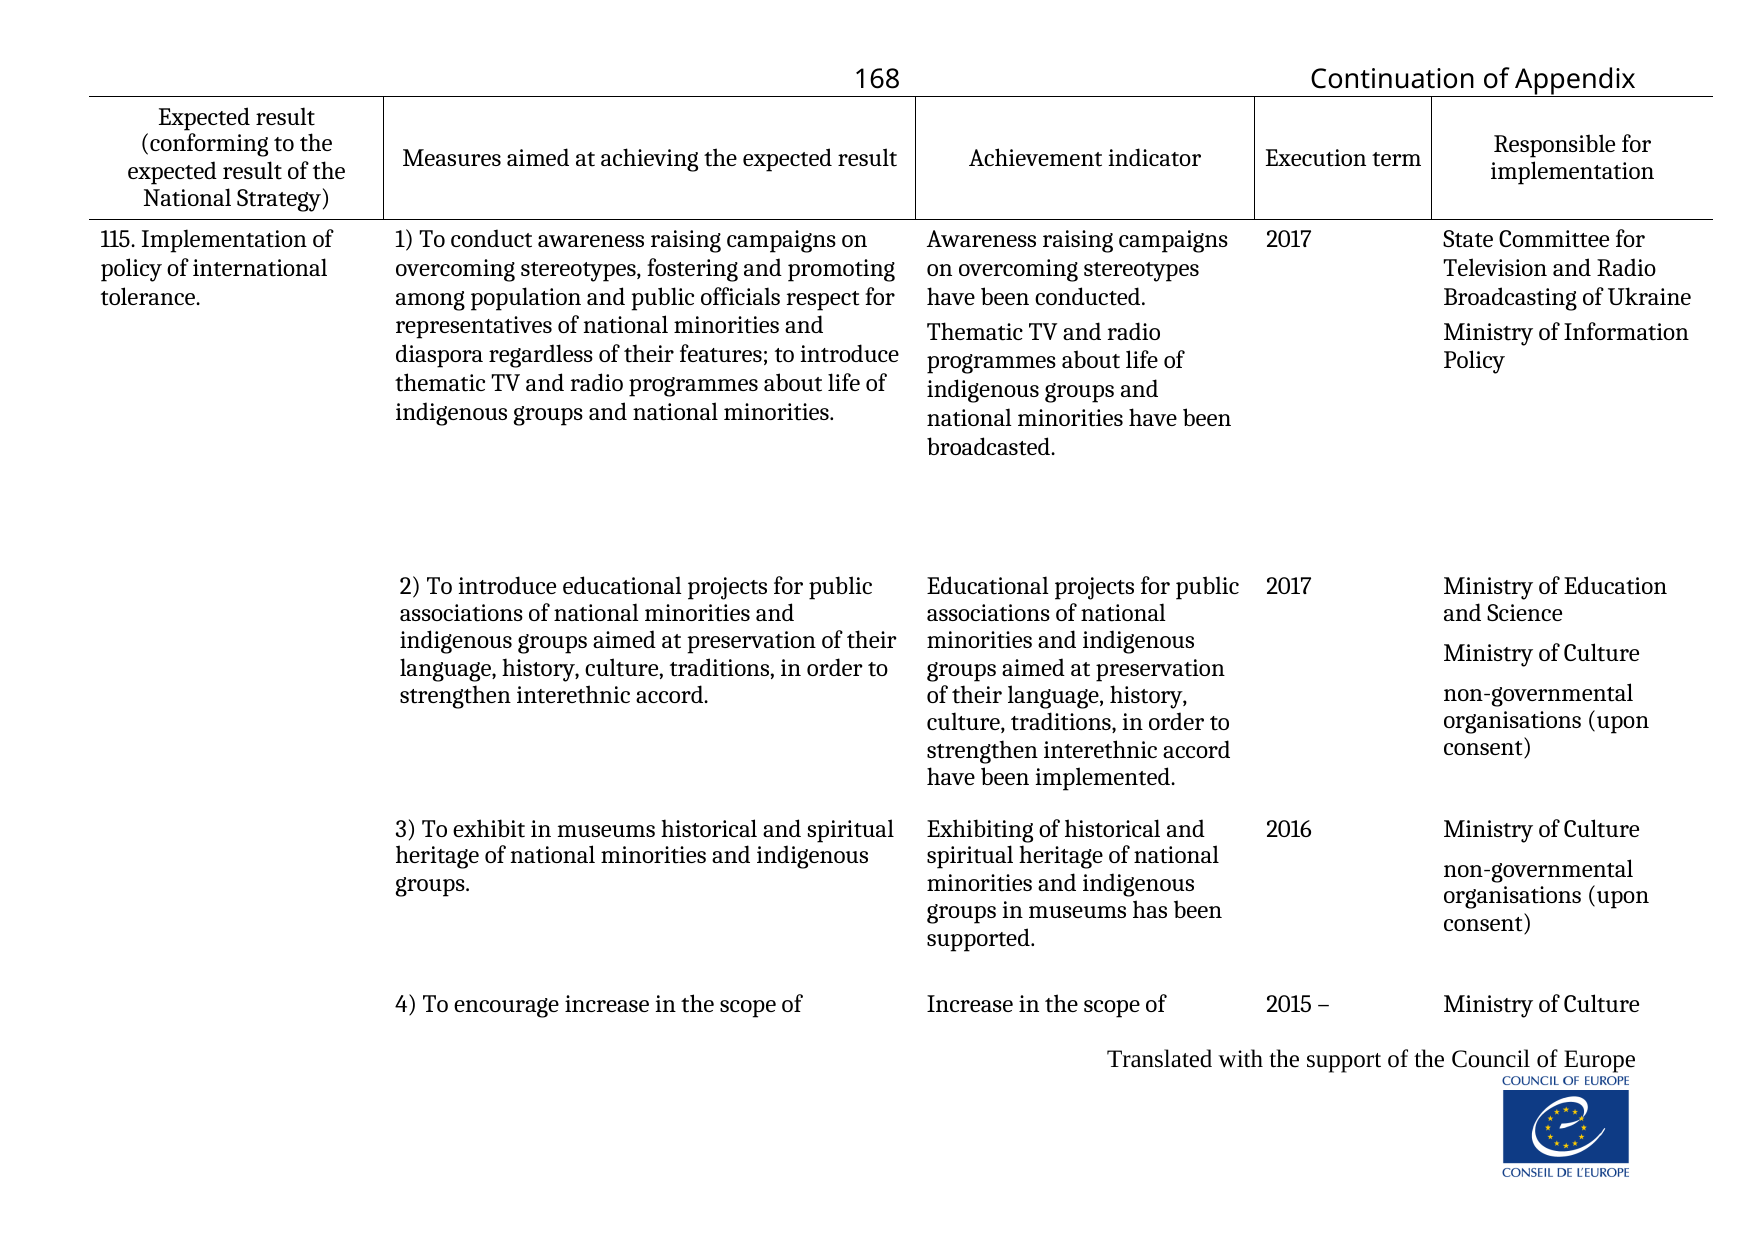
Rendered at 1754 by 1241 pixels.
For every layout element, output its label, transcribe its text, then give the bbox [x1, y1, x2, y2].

picture [1493, 1073, 1636, 1181]
table_header Measures aimed at achieving the expected result [384, 97, 915, 219]
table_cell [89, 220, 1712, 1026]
table_header Execution term [1255, 97, 1431, 219]
table_header Responsible for implementation [1432, 97, 1712, 219]
table_header Expected result (conforming to the expected result of the National Strategy) [89, 97, 383, 219]
table_header Achievement indicator [916, 97, 1254, 219]
